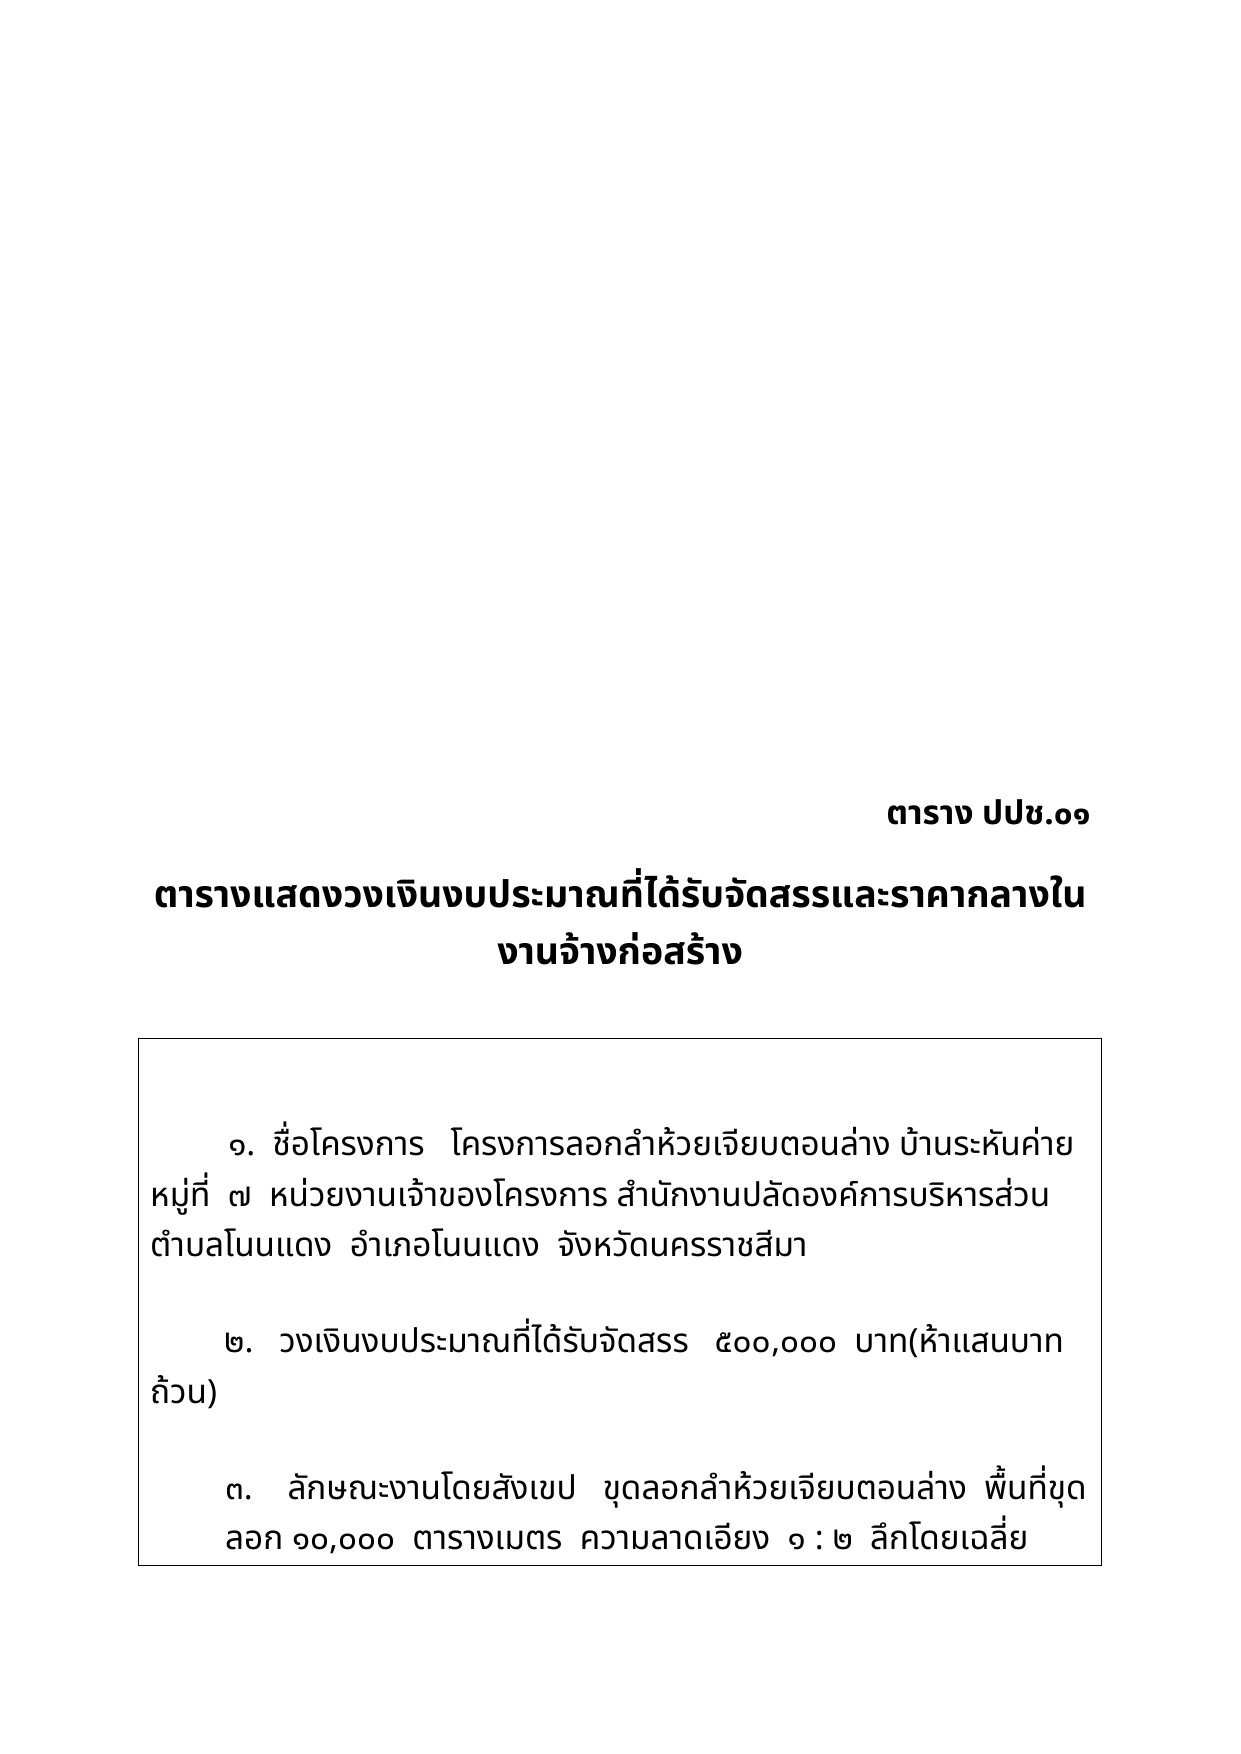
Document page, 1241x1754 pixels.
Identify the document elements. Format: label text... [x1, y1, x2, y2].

text ตาราง ปปช.๐๑ [150, 789, 1090, 839]
text ตารางแสดงวงเงินงบประมาณที่ได้รับจัดสรรและราคากลางในงานจ้างก่อสร้าง [150, 868, 1090, 981]
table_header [139, 1039, 1101, 1565]
